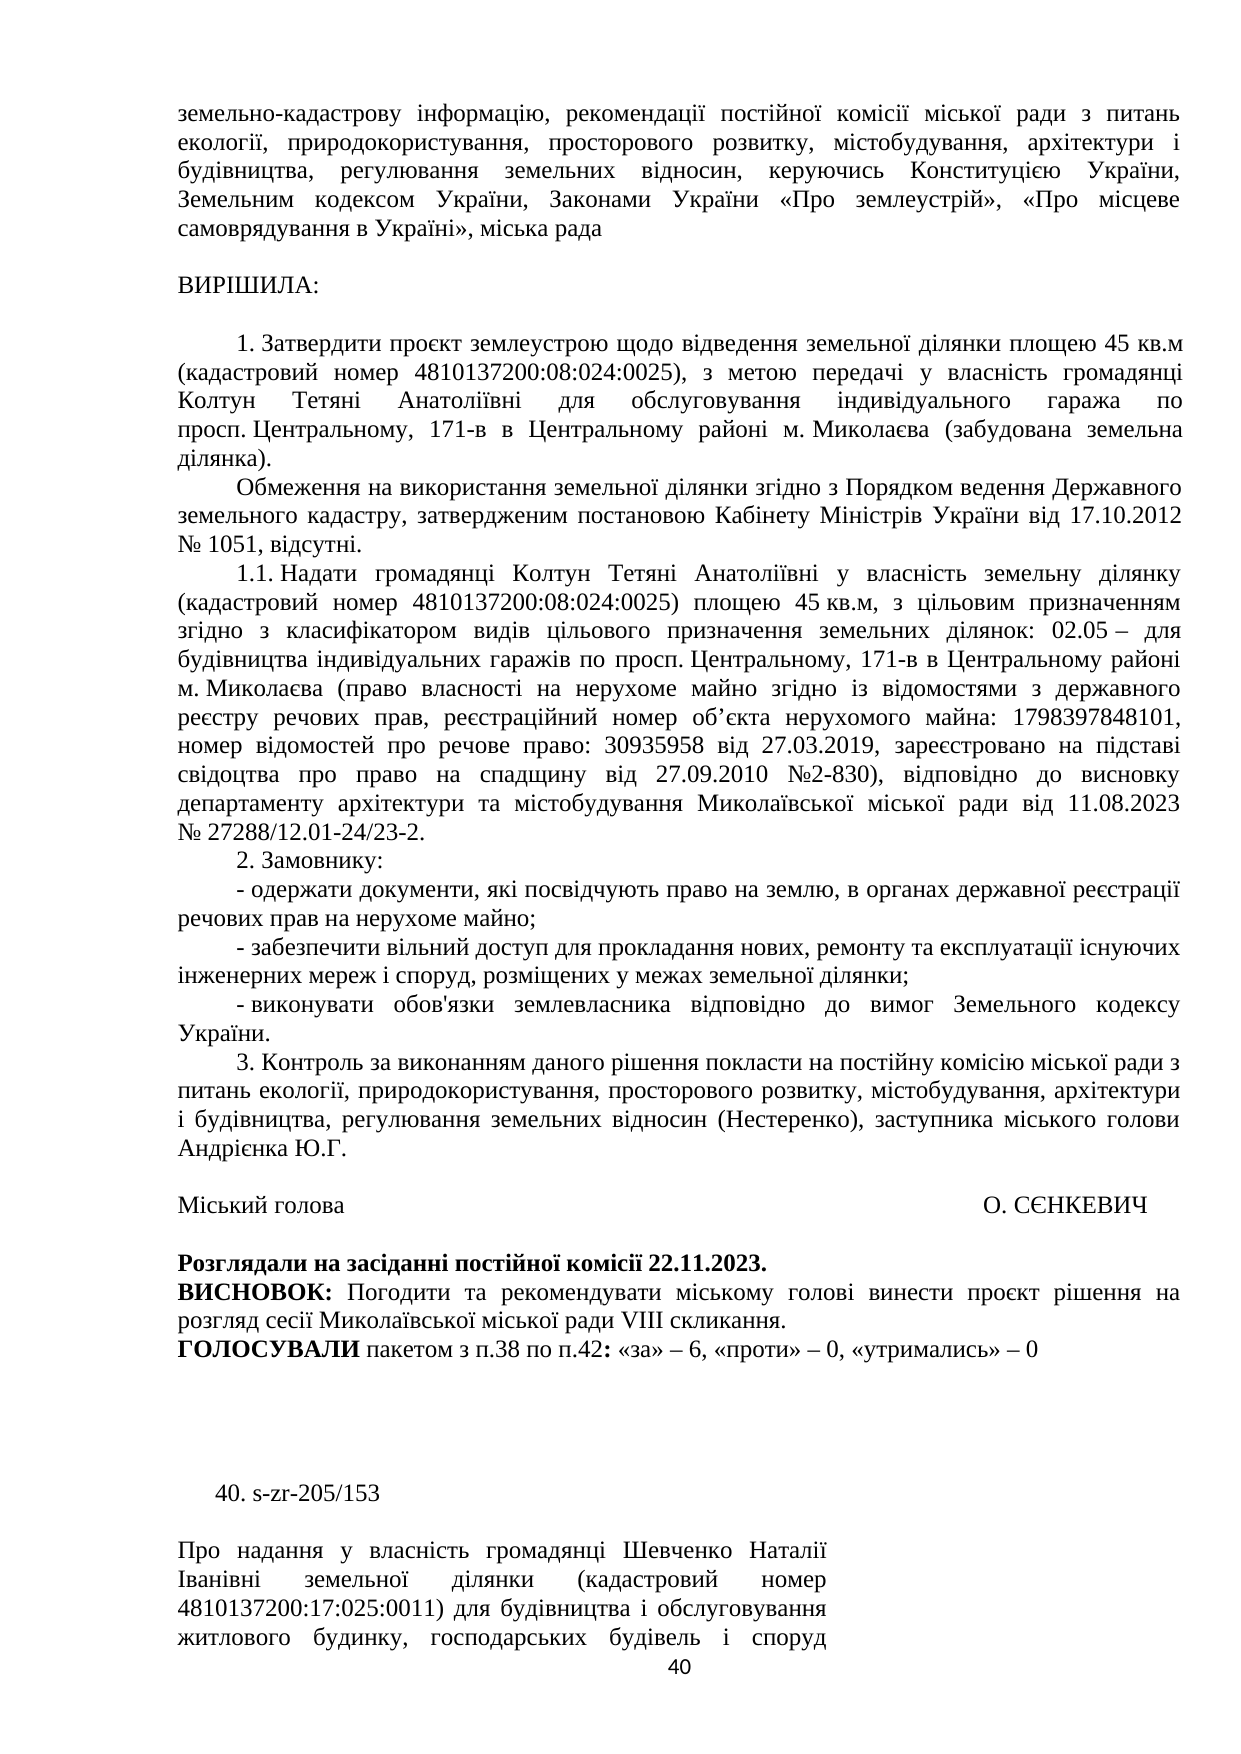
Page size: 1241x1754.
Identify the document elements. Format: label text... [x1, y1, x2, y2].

text 1. Затвердити проєкт землеустрою щодо відведення земельної ділянки площею 45 кв.м (кадастровий номер 4810137200:08:024:0025), з метою передачі у власність громадянці Колтун Тетяні Анатоліївні для обслуговування індивідуального гаража по просп. Центральному, 171-в в Центральному районі м. Миколаєва (забудована земельна ділянка). [177, 328, 1183, 472]
text 1.1. Надати громадянці Колтун Тетяні Анатоліївні у власність земельну ділянку (кадастровий номер 4810137200:08:024:0025) площею 45 кв.м, з цільовим призначенням згідно з класифікатором видів цільового призначення земельних ділянок: 02.05 – для будівництва індивідуальних гаражів по просп. Центральному, 171-в в Центральному районі м. Миколаєва (право власності на нерухоме майно згідно із відомостями з державного реєстру речових прав, реєстраційний номер об’єкта нерухомого майна: 1798397848101, номер відомостей про речове право: 30935958 від 27.03.2019, зареєстровано на підставі свідоцтва про право на спадщину від 27.09.2010 №2-830), відповідно до висновку департаменту архітектури та містобудування Миколаївської міської ради від 11.08.2023 № 27288/12.01-24/23-2. [177, 558, 1181, 845]
text 3. Контроль за виконанням даного рішення покласти на постійну комісію міської ради з питань екології, природокористування, просторового розвитку, містобудування, архітектури і будівництва, регулювання земельних відносин (Нестеренко), заступника міського голови Андрієнка Ю.Г. [177, 1047, 1181, 1162]
text Розглядали на засіданні постійної комісії 22.11.2023. [177, 1248, 1181, 1277]
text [177, 98, 1181, 242]
text Обмеження на використання земельної ділянки згідно з Порядком ведення Державного земельного кадастру, затвердженим постановою Кабінету Міністрів України від 17.10.2012 № 1051, відсутні. [177, 472, 1183, 558]
text - одержати документи, які посвідчують право на землю, в органах державної реєстрації речових прав на нерухоме майно; [177, 874, 1181, 932]
text Міський голова О. СЄНКЕВИЧ [177, 1190, 1183, 1219]
text - забезпечити вільний доступ для прокладання нових, ремонту та експлуатації існуючих інженерних мереж і споруд, розміщених у межах земельної ділянки; [177, 932, 1181, 989]
text ВИРІШИЛА: [177, 270, 1183, 299]
text - виконувати обов'язки землевласника відповідно до вимог Земельного кодексу України. [177, 989, 1181, 1047]
text 2. Замовнику: [177, 845, 1181, 874]
text ВИСНОВОК: Погодити та рекомендувати міському голові винести проєкт рішення на розгляд сесії Миколаївської міської ради VIII скликання. [177, 1277, 1181, 1334]
list s-zr-205/153 [215, 1478, 1183, 1507]
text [177, 1535, 827, 1650]
text ГОЛОСУВАЛИ пакетом з п.38 по п.42: «за» – 6, «проти» – 0, «утримались» – 0 [177, 1334, 1181, 1363]
